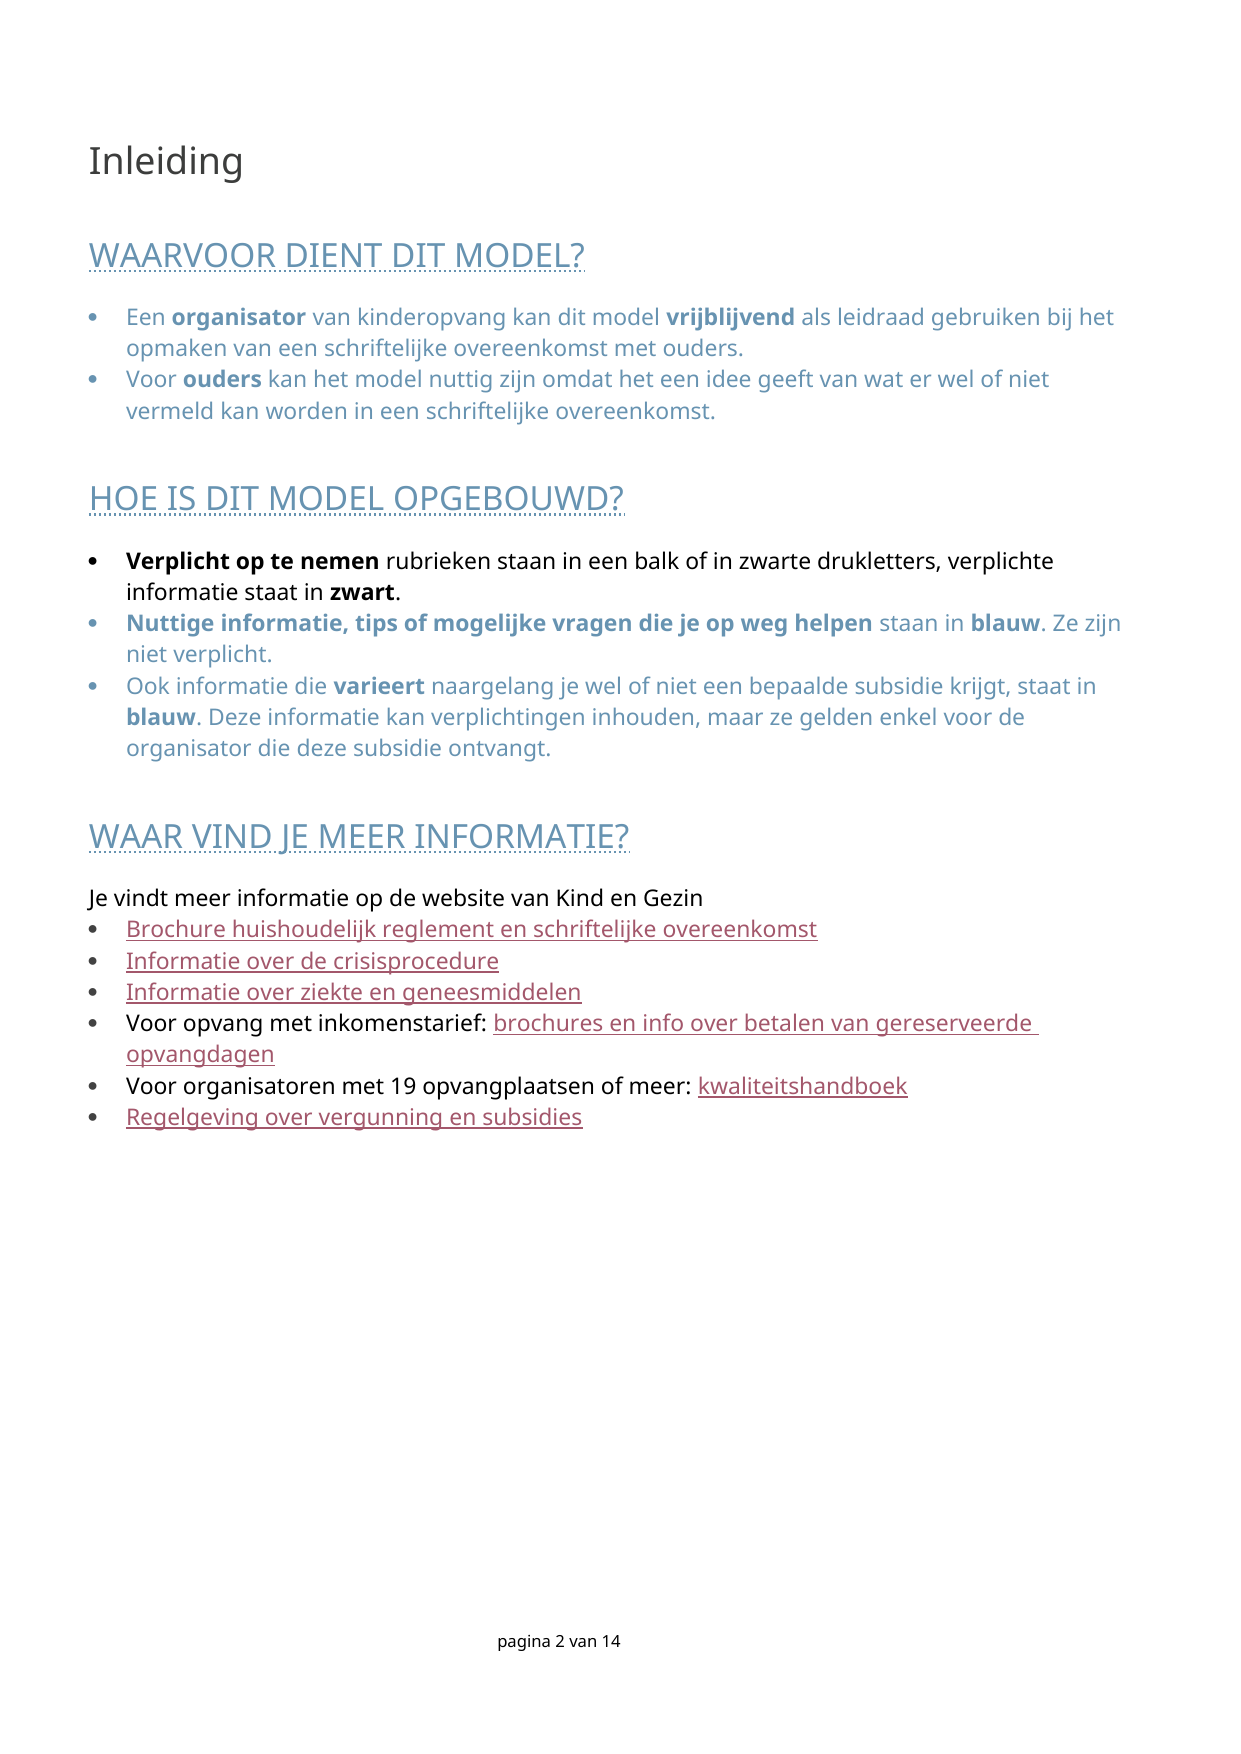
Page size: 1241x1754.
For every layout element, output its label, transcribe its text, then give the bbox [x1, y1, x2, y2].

list Je vindt meer informatie op de website van Kind en Gezin [89, 882, 1122, 913]
text Voor organisatoren met 19 opvangplaatsen of meer: kwaliteitshandboek [89, 1069, 1122, 1100]
text Voor ouders kan het model nuttig zijn omdat het een idee geeft van wat er wel of niet vermeld kan worden in een schriftelijke overeenkomst. [89, 363, 1122, 425]
subtitle Waar vind je MEER informatie? [89, 815, 1122, 857]
text Ook informatie die varieert naargelang je wel of niet een bepaalde subsidie krijgt, staat in blauw. Deze informatie kan verplichtingen inhouden, maar ze gelden enkel voor de organisator die deze subsidie ontvangt. [89, 669, 1122, 763]
subtitle WAARVOOR dient dit model? [89, 234, 1122, 275]
text Verplicht op te nemen rubrieken staan in een balk of in zwarte drukletters, verplichte informatie staat in zwart. [89, 544, 1122, 607]
text Nuttige informatie, tips of mogelijke vragen die je op weg helpen staan in blauw. Ze zijn niet verplicht. [89, 607, 1122, 669]
text Regelgeving over vergunning en subsidies [89, 1100, 1122, 1132]
subtitle HOE IS DIT MODEL OPGEBOUWD? [89, 477, 1122, 519]
subtitle Inleiding [89, 139, 1122, 184]
text Brochure huishoudelijk reglement en schriftelijke overeenkomst [89, 913, 1122, 944]
text Voor opvang met inkomenstarief: brochures en info over betalen van gereserveerde opvangdagen [89, 1007, 1122, 1069]
text Een organisator van kinderopvang kan dit model vrijblijvend als leidraad gebruiken bij het opmaken van een schriftelijke overeenkomst met ouders. [89, 300, 1122, 363]
text Informatie over ziekte en geneesmiddelen [89, 975, 1122, 1007]
text Informatie over de crisisprocedure [89, 944, 1122, 975]
